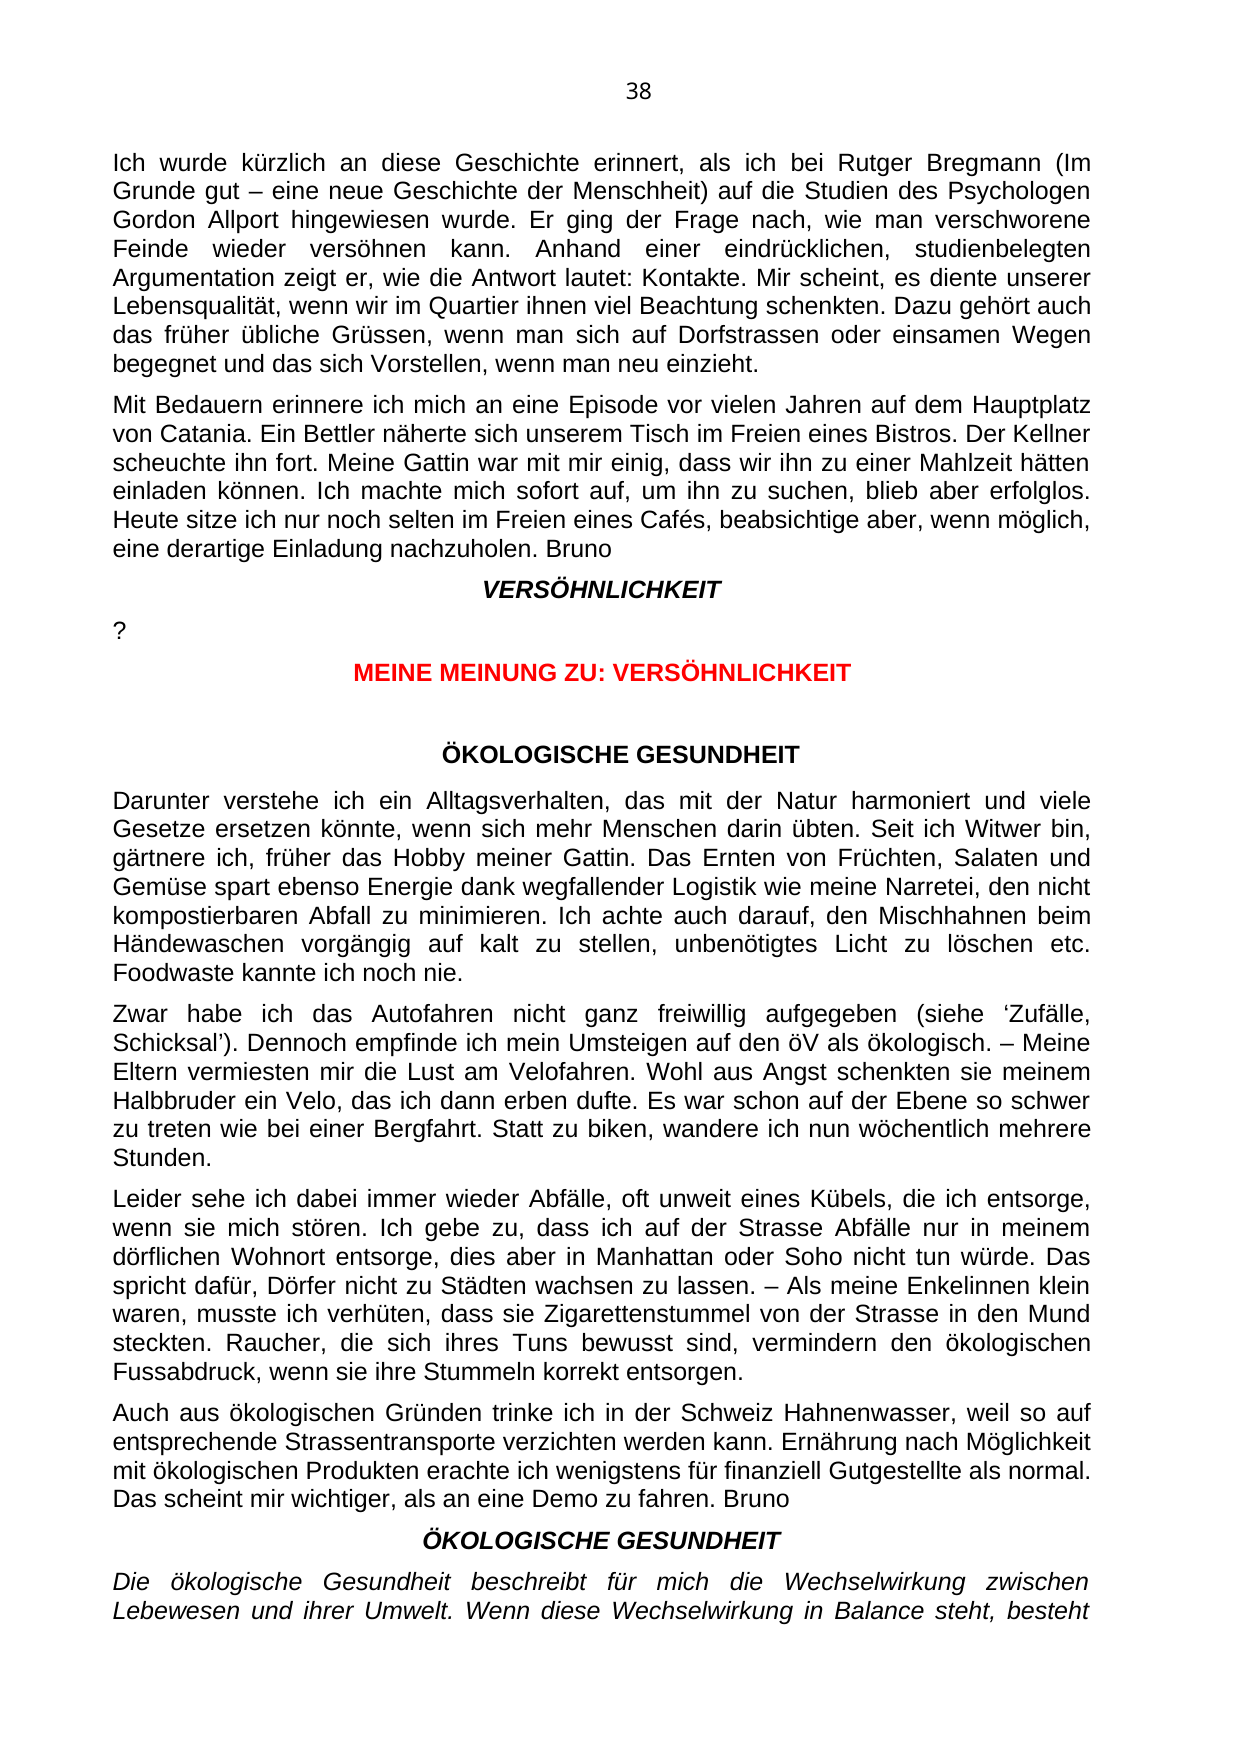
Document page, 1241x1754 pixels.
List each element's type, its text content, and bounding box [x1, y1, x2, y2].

text Darunter verstehe ich ein Alltagsverhalten, das mit der Natur harmoniert und viele Gesetze ersetzen könnte, wenn sich mehr Menschen darin übten. Seit ich Witwer bin, gärtnere ich, früher das Hobby meiner Gattin. Das Ernten von Früchten, Salaten und Gemüse spart ebenso Energie dank wegfallender Logistik wie meine Narretei, den nicht kompostierbaren Abfall zu minimieren. Ich achte auch darauf, den Mischhahnen beim Händewaschen vorgängig auf kalt zu stellen, unbenötigtes Licht zu löschen etc. Foodwaste kannte ich noch nie. [112, 786, 1093, 987]
list Auch aus ökologischen Gründen trinke ich in der Schweiz Hahnenwasser, weil so auf entsprechende Strassentransporte verzichten werden kann. Ernährung nach Möglichkeit mit ökologischen Produkten erachte ich wenigstens für finanziell Gutgestellte als normal. Das scheint mir wichtiger, als an eine Demo zu fahren. Bruno [112, 1398, 1093, 1513]
text Zwar habe ich das Autofahren nicht ganz freiwillig aufgegeben (siehe ‘Zufälle, Schicksal’). Dennoch empfinde ich mein Umsteigen auf den öV als ökologisch. – Meine Eltern vermiesten mir die Lust am Velofahren. Wohl aus Angst schenkten sie meinem Halbbruder ein Velo, das ich dann erben dufte. Es war schon auf der Ebene so schwer zu treten wie bei einer Bergfahrt. Statt zu biken, wandere ich nun wöchentlich mehrere Stunden. [112, 999, 1093, 1172]
text Ich wurde kürzlich an diese Geschichte erinnert, als ich bei Rutger Bregmann (Im Grunde gut – eine neue Geschichte der Menschheit) auf die Studien des Psychologen Gordon Allport hingewiesen wurde. Er ging der Frage nach, wie man verschworene Feinde wieder versöhnen kann. Anhand einer eindrücklichen, studienbelegten Argumentation zeigt er, wie die Antwort lautet: Kontakte. Mir scheint, es diente unserer Lebensqualität, wenn wir im Quartier ihnen viel Beachtung schenkten. Dazu gehört auch das früher übliche Grüssen, wenn man sich auf Dorfstrassen oder einsamen Wegen begegnet und das sich Vorstellen, wenn man neu einzieht. [112, 148, 1093, 378]
text ÖKOLOGISCHE GESUNDHEIT [112, 740, 1093, 769]
text MEINE MEINUNG ZU: VERSÖHNLICHKEIT [112, 658, 1093, 686]
text Mit Bedauern erinnere ich mich an eine Episode vor vielen Jahren auf dem Hauptplatz von Catania. Ein Bettler näherte sich unserem Tisch im Freien eines Bistros. Der Kellner scheuchte ihn fort. Meine Gattin war mit mir einig, dass wir ihn zu einer Mahlzeit hätten einladen können. Ich machte mich sofort auf, um ihn zu suchen, blieb aber erfolglos. Heute sitze ich nur noch selten im Freien eines Cafés, beabsichtige aber, wenn möglich, eine derartige Einladung nachzuholen. Bruno [112, 390, 1093, 563]
text ? [112, 616, 1093, 645]
list ÖKOLOGISCHE GESUNDHEIT [112, 1526, 1093, 1554]
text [112, 1567, 1093, 1624]
text Leider sehe ich dabei immer wieder Abfälle, oft unweit eines Kübels, die ich entsorge, wenn sie mich stören. Ich gebe zu, dass ich auf der Strasse Abfälle nur in meinem dörflichen Wohnort entsorge, dies aber in Manhattan oder Soho nicht tun würde. Das spricht dafür, Dörfer nicht zu Städten wachsen zu lassen. – Als meine Enkelinnen klein waren, musste ich verhüten, dass sie Zigarettenstummel von der Strasse in den Mund steckten. Raucher, die sich ihres Tuns bewusst sind, vermindern den ökologischen Fussabdruck, wenn sie ihre Stummeln korrekt entsorgen. [112, 1184, 1093, 1386]
text VERSÖHNLICHKEIT [112, 575, 1093, 604]
